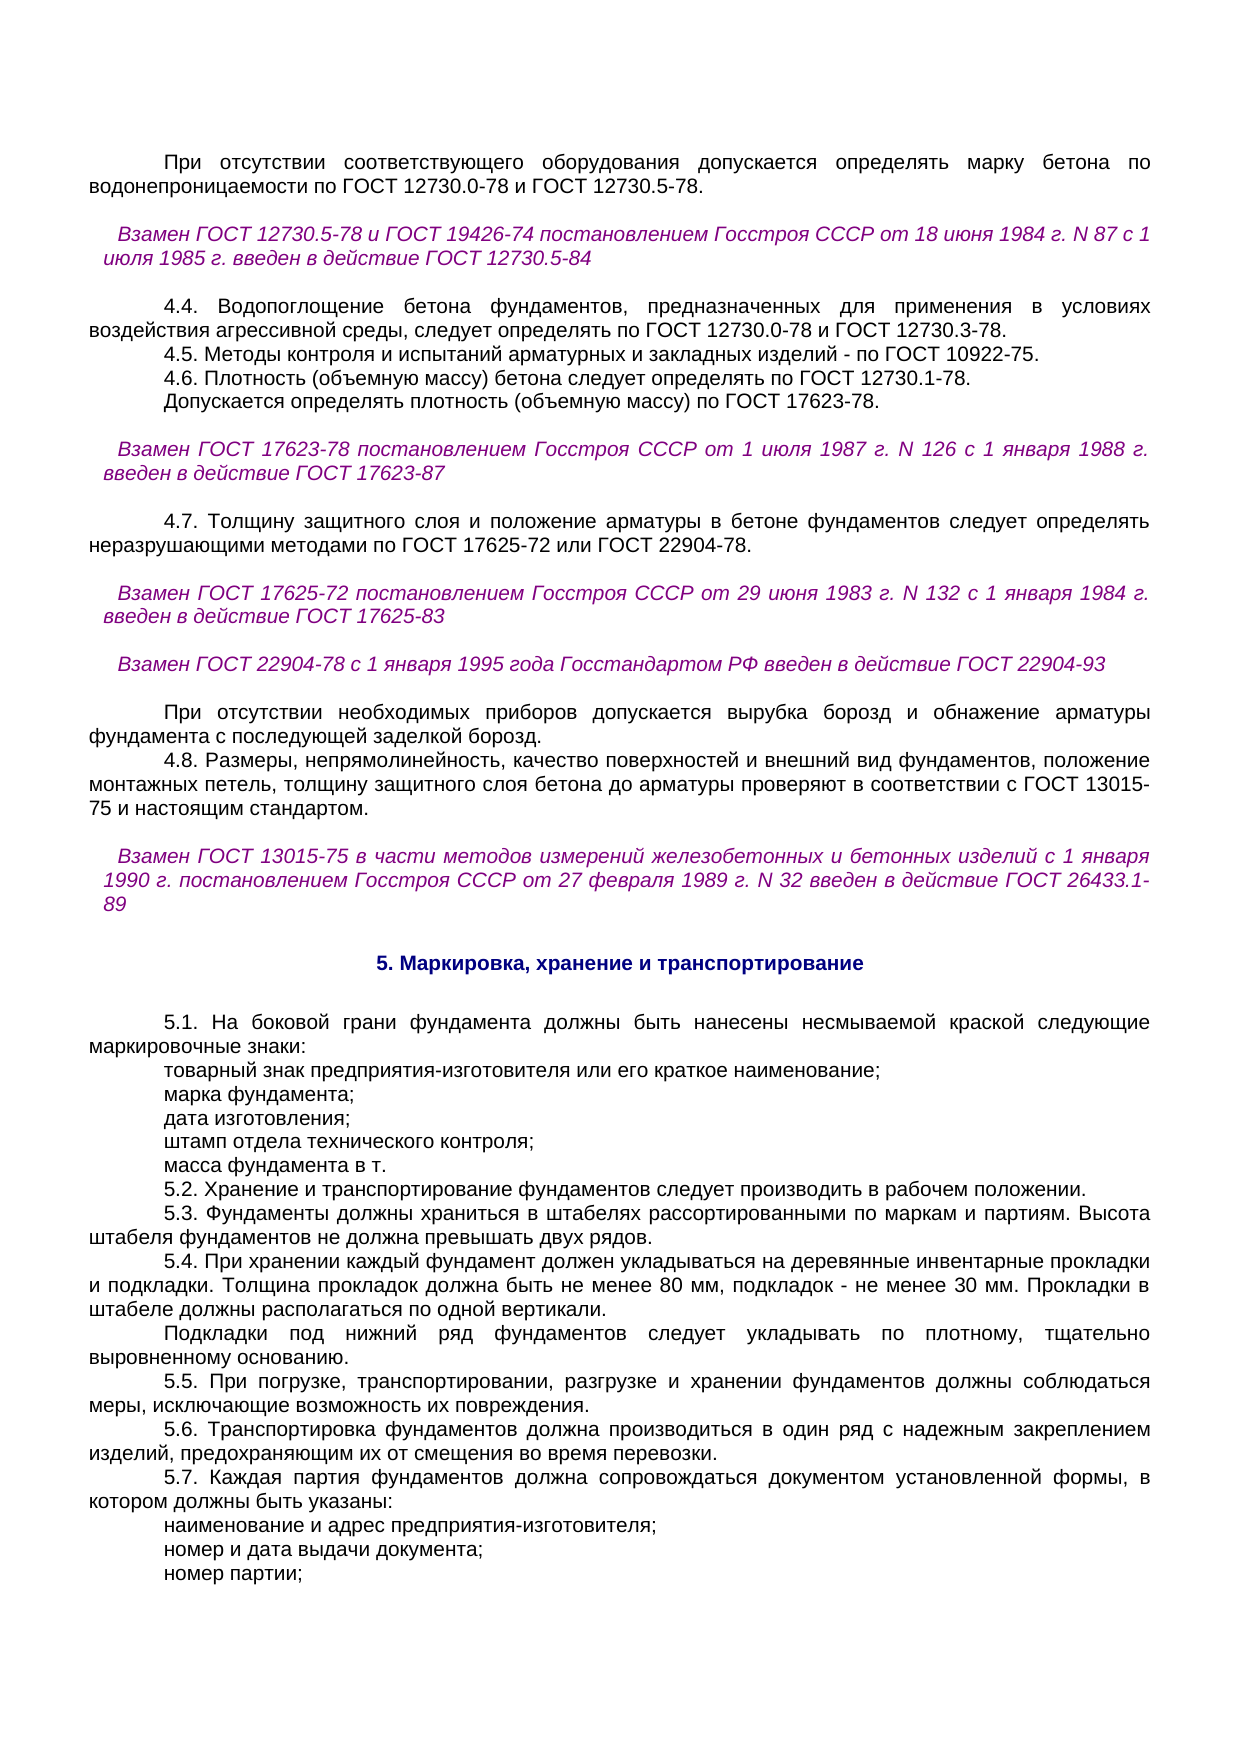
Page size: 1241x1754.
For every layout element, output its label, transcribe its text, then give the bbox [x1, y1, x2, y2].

text масса фундамента в т. [88, 1153, 1152, 1177]
text 5.5. При погрузке, транспортировании, разгрузке и хранении фундаментов должны соблюдаться меры, исключающие возможность их повреждения. [88, 1369, 1152, 1417]
list 5. Маркировка, хранение и транспортирование [88, 951, 1152, 974]
text Допускается определять плотность (объемную массу) по ГОСТ 17623-78. [88, 389, 1152, 413]
text При отсутствии соответствующего оборудования допускается определять марку бетона по водонепроницаемости по ГОСТ 12730.0-78 и ГОСТ 12730.5-78. [88, 150, 1152, 198]
text 4.8. Размеры, непрямолинейность, качество поверхностей и внешний вид фундаментов, положение монтажных петель, толщину защитного слоя бетона до арматуры проверяют в соответствии с ГОСТ 13015-75 и настоящим стандартом. [88, 748, 1152, 820]
text 5.3. Фундаменты должны храниться в штабелях рассортированными по маркам и партиям. Высота штабеля фундаментов не должна превышать двух рядов. [88, 1201, 1152, 1249]
text 5.7. Каждая партия фундаментов должна сопровождаться документом установленной формы, в котором должны быть указаны: [88, 1465, 1152, 1513]
text 5.6. Транспортировка фундаментов должна производиться в один ряд с надежным закреплением изделий, предохраняющим их от смещения во время перевозки. [88, 1417, 1152, 1465]
text 4.5. Методы контроля и испытаний арматурных и закладных изделий - по ГОСТ 10922-75. [88, 341, 1152, 365]
text Взамен ГОСТ 17623-78 постановлением Госстроя СССР от 1 июля 1987 г. N 126 с 1 января 1988 г. введен в действие ГОСТ 17623-87 [103, 437, 1152, 485]
text Взамен ГОСТ 17625-72 постановлением Госстроя СССР от 29 июня 1983 г. N 132 с 1 января 1984 г. введен в действие ГОСТ 17625-83 [103, 580, 1152, 628]
text номер партии; [88, 1561, 1152, 1584]
text 5.1. На боковой грани фундамента должны быть нанесены несмываемой краской следующие маркировочные знаки: [88, 1009, 1152, 1057]
text 5.4. При хранении каждый фундамент должен укладываться на деревянные инвентарные прокладки и подкладки. Толщина прокладок должна быть не менее 80 мм, подкладок - не менее 30 мм. Прокладки в штабеле должны располагаться по одной вертикали. [88, 1249, 1152, 1321]
text товарный знак предприятия-изготовителя или его краткое наименование; [88, 1057, 1152, 1081]
text 4.6. Плотность (объемную массу) бетона следует определять по ГОСТ 12730.1-78. [88, 365, 1152, 389]
text Взамен ГОСТ 13015-75 в части методов измерений железобетонных и бетонных изделий с 1 января 1990 г. постановлением Госстроя СССР от 27 февраля 1989 г. N 32 введен в действие ГОСТ 26433.1-89 [103, 843, 1152, 915]
text Подкладки под нижний ряд фундаментов следует укладывать по плотному, тщательно выровненному основанию. [88, 1321, 1152, 1369]
text При отсутствии необходимых приборов допускается вырубка борозд и обнажение арматуры фундамента с последующей заделкой борозд. [88, 700, 1152, 748]
text Взамен ГОСТ 22904-78 с 1 января 1995 года Госстандартом РФ введен в действие ГОСТ 22904-93 [103, 652, 1152, 676]
text 4.4. Водопоглощение бетона фундаментов, предназначенных для применения в условиях воздействия агрессивной среды, следует определять по ГОСТ 12730.0-78 и ГОСТ 12730.3-78. [88, 293, 1152, 341]
text номер и дата выдачи документа; [88, 1537, 1152, 1561]
text дата изготовления; [88, 1105, 1152, 1129]
text 5.2. Хранение и транспортирование фундаментов следует производить в рабочем положении. [88, 1177, 1152, 1201]
text наименование и адрес предприятия-изготовителя; [88, 1513, 1152, 1537]
text Взамен ГОСТ 12730.5-78 и ГОСТ 19426-74 постановлением Госстроя СССР от 18 июня 1984 г. N 87 с 1 июля 1985 г. введен в действие ГОСТ 12730.5-84 [103, 222, 1152, 269]
text 4.7. Толщину защитного слоя и положение арматуры в бетоне фундаментов следует определять неразрушающими методами по ГОСТ 17625-72 или ГОСТ 22904-78. [88, 509, 1152, 557]
text марка фундамента; [88, 1081, 1152, 1105]
text штамп отдела технического контроля; [88, 1129, 1152, 1153]
